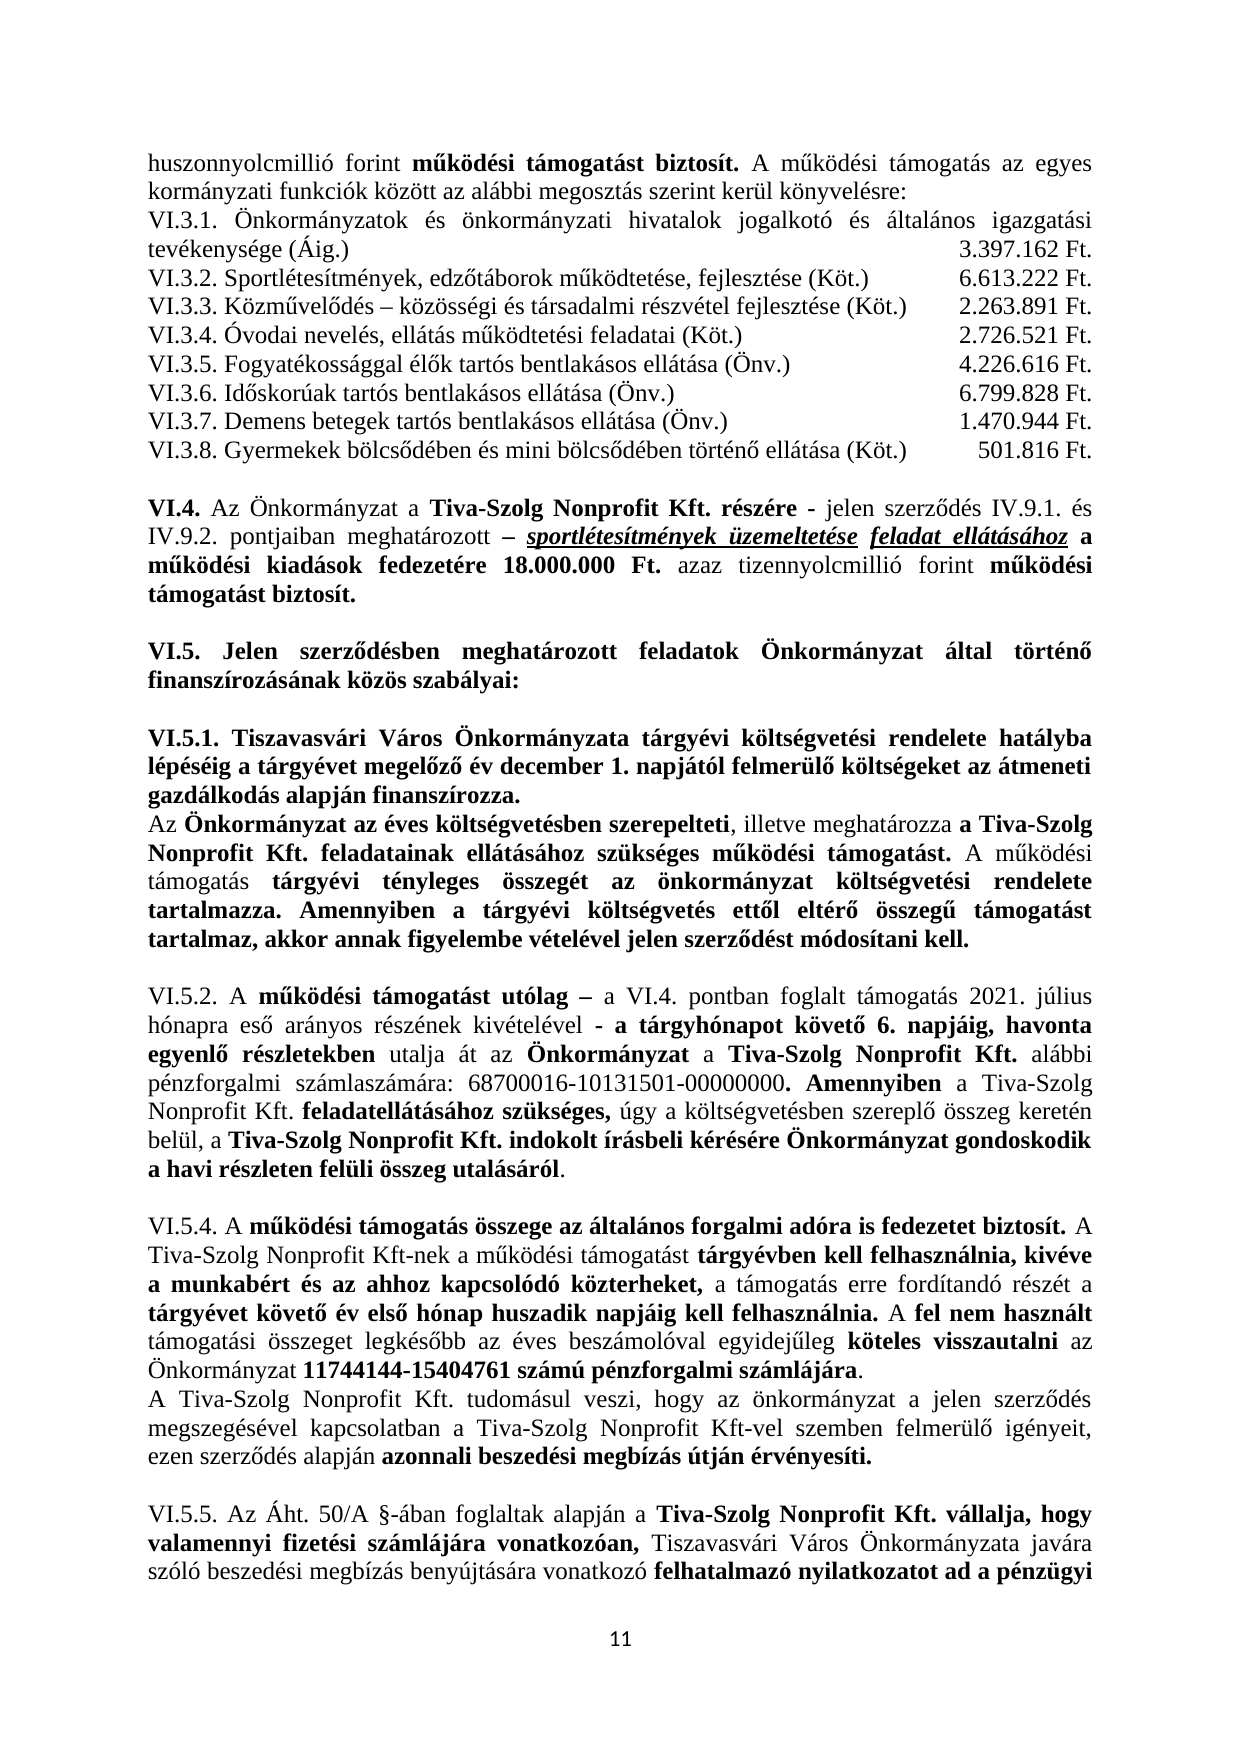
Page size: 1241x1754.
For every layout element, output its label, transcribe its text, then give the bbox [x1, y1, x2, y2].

text VI.3.4. Óvodai nevelés, ellátás működtetési feladatai (Köt.) 2.726.521 Ft. [148, 320, 1093, 349]
text VI.3.6. Időskorúak tartós bentlakásos ellátása (Önv.) 6.799.828 Ft. [148, 378, 1093, 406]
text VI.3.3. Közművelődés – közösségi és társadalmi részvétel fejlesztése (Köt.) 2.263.891 Ft. [148, 291, 1093, 320]
text VI.3.5. Fogyatékossággal élők tartós bentlakásos ellátása (Önv.) 4.226.616 Ft. [148, 349, 1093, 378]
text VI.3.2. Sportlétesítmények, edzőtáborok működtetése, fejlesztése (Köt.) 6.613.222 Ft. [148, 263, 1093, 291]
text Az Önkormányzat az éves költségvetésben szerepelteti, illetve meghatározza a Tiva-Szolg Nonprofit Kft. feladatainak ellátásához szükséges működési támogatást. A működési támogatás tárgyévi tényleges összegét az önkormányzat költségvetési rendelete tartalmazza. Amennyiben a tárgyévi költségvetés ettől eltérő összegű támogatást tartalmaz, akkor annak figyelembe vételével jelen szerződést módosítani kell. [148, 809, 1093, 953]
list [148, 1499, 1093, 1585]
text VI.5.2. A működési támogatást utólag – a VI.4. pontban foglalt támogatás 2021. július hónapra eső arányos részének kivételével - a tárgyhónapot követő 6. napjáig, havonta egyenlő részletekben utalja át az Önkormányzat a Tiva-Szolg Nonprofit Kft. alábbi pénzforgalmi számlaszámára: 68700016-10131501-00000000. Amennyiben a Tiva-Szolg Nonprofit Kft. feladatellátásához szükséges, úgy a költségvetésben szereplő összeg keretén belül, a Tiva-Szolg Nonprofit Kft. indokolt írásbeli kérésére Önkormányzat gondoskodik a havi részleten felüli összeg utalásáról. [148, 981, 1093, 1183]
text VI.3.7. Demens betegek tartós bentlakásos ellátása (Önv.) 1.470.944 Ft. [148, 406, 1093, 435]
list A Tiva-Szolg Nonprofit Kft. tudomásul veszi, hogy az önkormányzat a jelen szerződés megszegésével kapcsolatban a Tiva-Szolg Nonprofit Kft-vel szemben felmerülő igényeit, ezen szerződés alapján azonnali beszedési megbízás útján érvényesíti. [148, 1384, 1093, 1470]
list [148, 148, 1093, 205]
text VI.3.8. Gyermekek bölcsődében és mini bölcsődében történő ellátása (Köt.) 501.816 Ft. [148, 435, 1093, 464]
text VI.3.1. Önkormányzatok és önkormányzati hivatalok jogalkotó és általános igazgatási tevékenysége (Áig.) 3.397.162 Ft. [148, 205, 1093, 263]
text VI.5.1. Tiszavasvári Város Önkormányzata tárgyévi költségvetési rendelete hatályba lépéséig a tárgyévet megelőző év december 1. napjától felmerülő költségeket az átmeneti gazdálkodás alapján finanszírozza. [148, 723, 1093, 809]
list VI.4. Az Önkormányzat a Tiva-Szolg Nonprofit Kft. részére - jelen szerződés IV.9.1. és IV.9.2. pontjaiban meghatározott – sportlétesítmények üzemeltetése feladat ellátásához a működési kiadások fedezetére 18.000.000 Ft. azaz tizennyolcmillió forint működési támogatást biztosít. [148, 493, 1093, 608]
list VI.5. Jelen szerződésben meghatározott feladatok Önkormányzat által történő finanszírozásának közös szabályai: [148, 636, 1093, 694]
text VI.5.4. A működési támogatás összege az általános forgalmi adóra is fedezetet biztosít. A Tiva-Szolg Nonprofit Kft-nek a működési támogatást tárgyévben kell felhasználnia, kivéve a munkabért és az ahhoz kapcsolódó közterheket, a támogatás erre fordítandó részét a tárgyévet követő év első hónap huszadik napjáig kell felhasználnia. A fel nem használt támogatási összeget legkésőbb az éves beszámolóval egyidejűleg köteles visszautalni az Önkormányzat 11744144-15404761 számú pénzforgalmi számlájára. [148, 1211, 1093, 1384]
